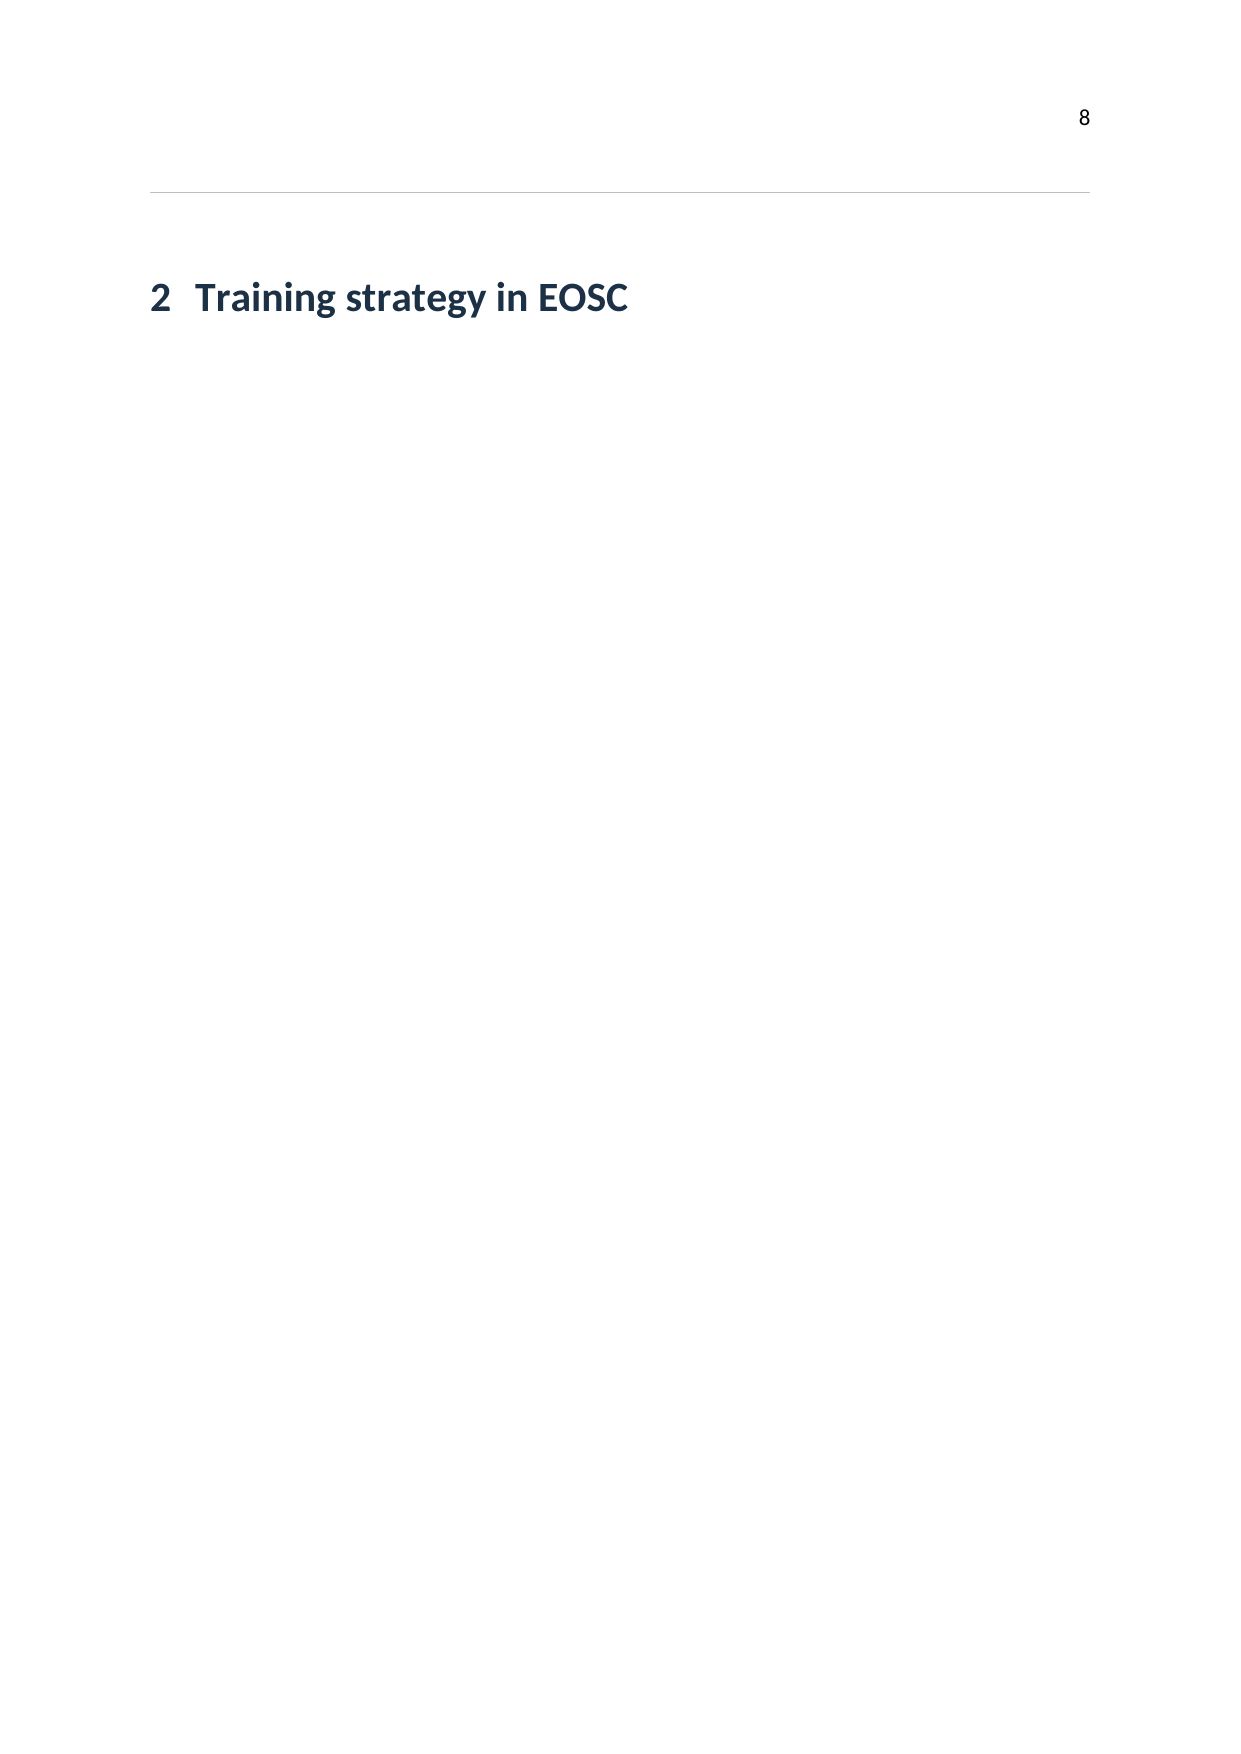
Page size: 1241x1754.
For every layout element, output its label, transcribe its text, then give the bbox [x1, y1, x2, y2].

subtitle Training strategy in EOSC [150, 271, 1090, 322]
